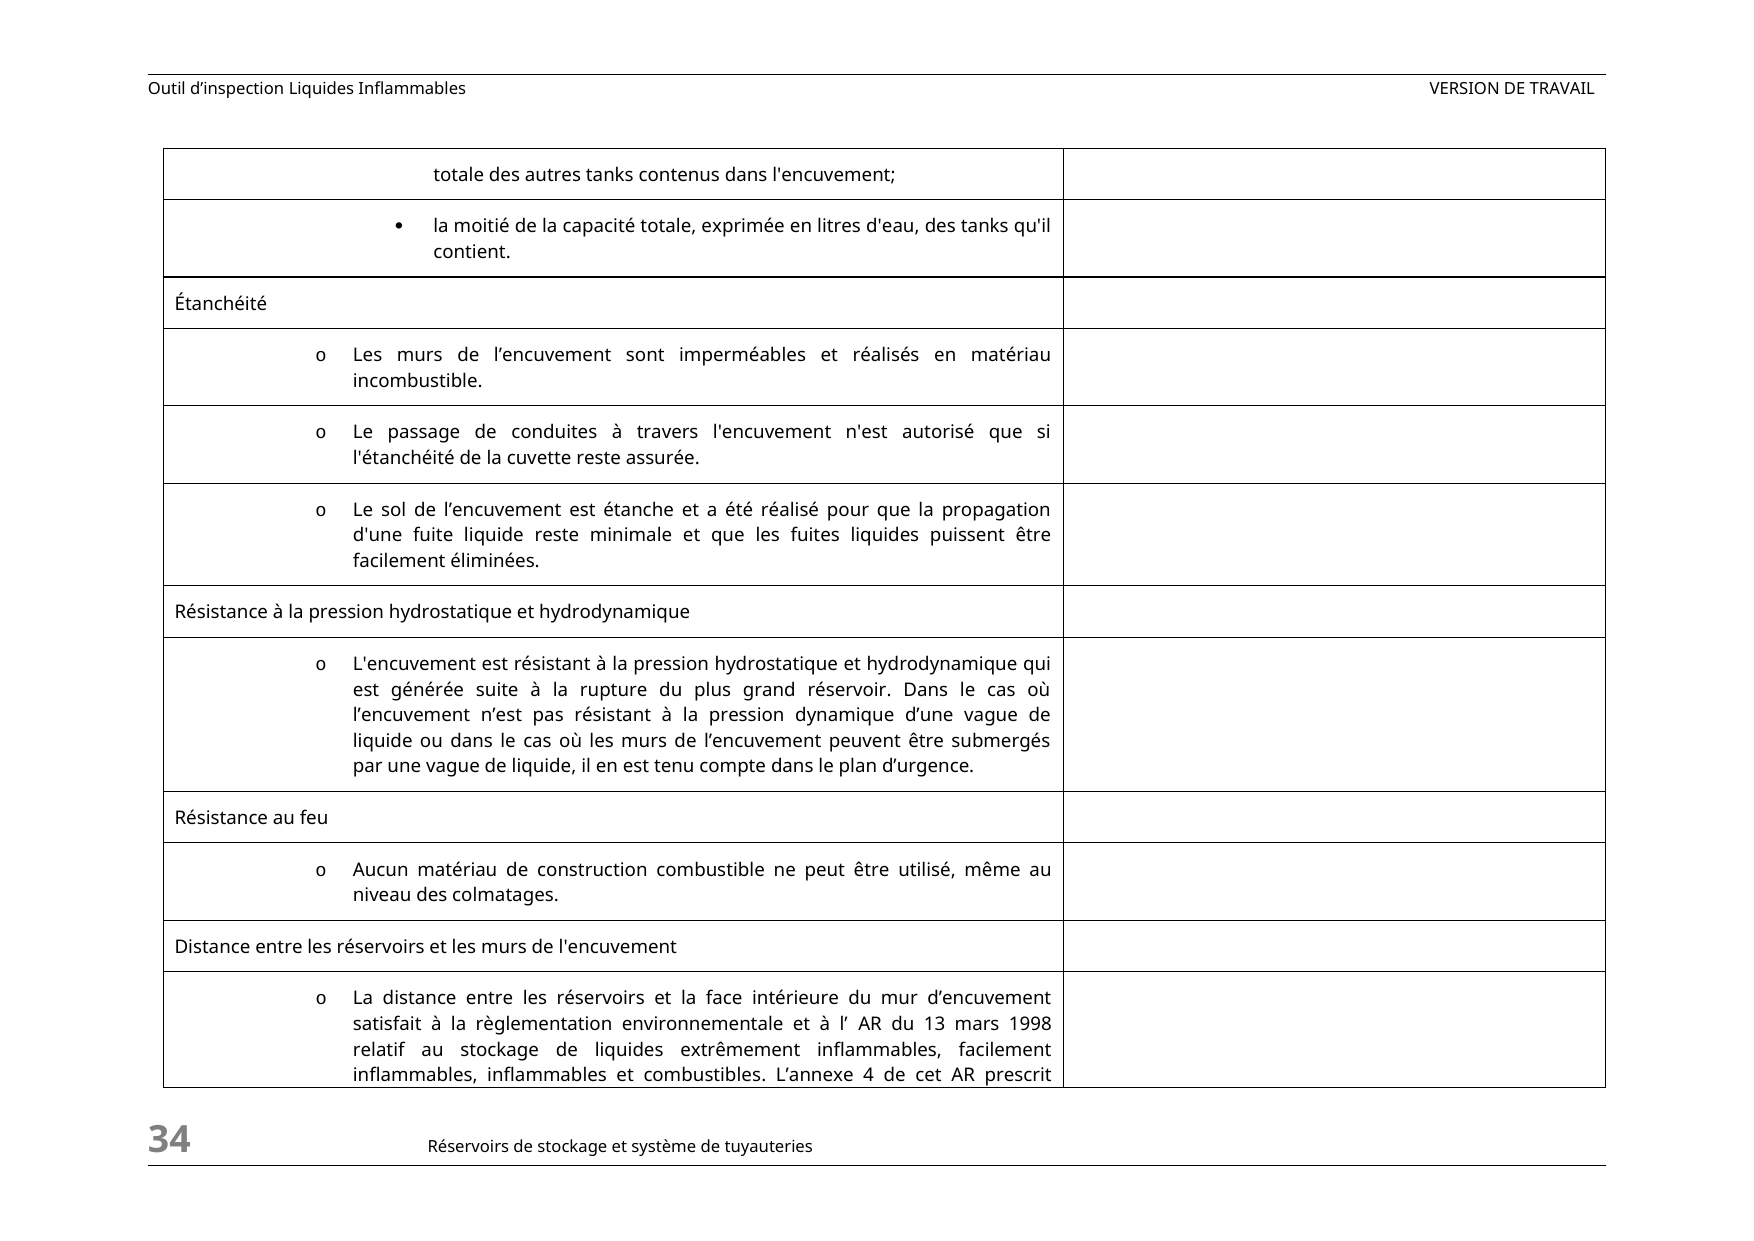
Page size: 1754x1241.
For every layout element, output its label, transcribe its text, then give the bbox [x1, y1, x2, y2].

table_cell Résistance à la pression hydrostatique et hydrodynamique [164, 586, 1063, 637]
table_cell [1064, 406, 1605, 482]
table_cell Étanchéité [164, 278, 1063, 328]
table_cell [164, 149, 1063, 199]
table_cell Aucun matériau de construction combustible ne peut être utilisé, même au niveau des colmatages. [164, 843, 1063, 919]
table_cell Distance entre les réservoirs et les murs de l'encuvement [164, 921, 1063, 971]
table_cell [1064, 278, 1605, 328]
table_cell [1064, 586, 1605, 637]
table_cell [1064, 484, 1605, 585]
table_cell [1064, 792, 1605, 842]
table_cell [164, 972, 1063, 1087]
table_cell [1064, 972, 1605, 1087]
table_cell Résistance au feu [164, 792, 1063, 842]
table_cell Le sol de l’encuvement est étanche et a été réalisé pour que la propagation d'une fuite liquide reste minimale et que les fuites liquides puissent être facilement éliminées. [164, 484, 1063, 585]
table_cell [1064, 843, 1605, 919]
table_cell Le passage de conduites à travers l'encuvement n'est autorisé que si l'étanchéité de la cuvette reste assurée. [164, 406, 1063, 482]
table_cell [1064, 329, 1605, 405]
table_cell [1064, 149, 1605, 199]
table_cell la moitié de la capacité totale, exprimée en litres d'eau, des tanks qu'il contient. [164, 200, 1063, 276]
table_cell [1064, 921, 1605, 971]
table_cell [1064, 638, 1605, 791]
table_cell L'encuvement est résistant à la pression hydrostatique et hydrodynamique qui est générée suite à la rupture du plus grand réservoir. Dans le cas où l’encuvement n’est pas résistant à la pression dynamique d’une vague de liquide ou dans le cas où les murs de l’encuvement peuvent être submergés par une vague de liquide, il en est tenu compte dans le plan d’urgence. [164, 638, 1063, 791]
table_cell Les murs de l’encuvement sont imperméables et réalisés en matériau incombustible. [164, 329, 1063, 405]
table_cell [1064, 200, 1605, 276]
